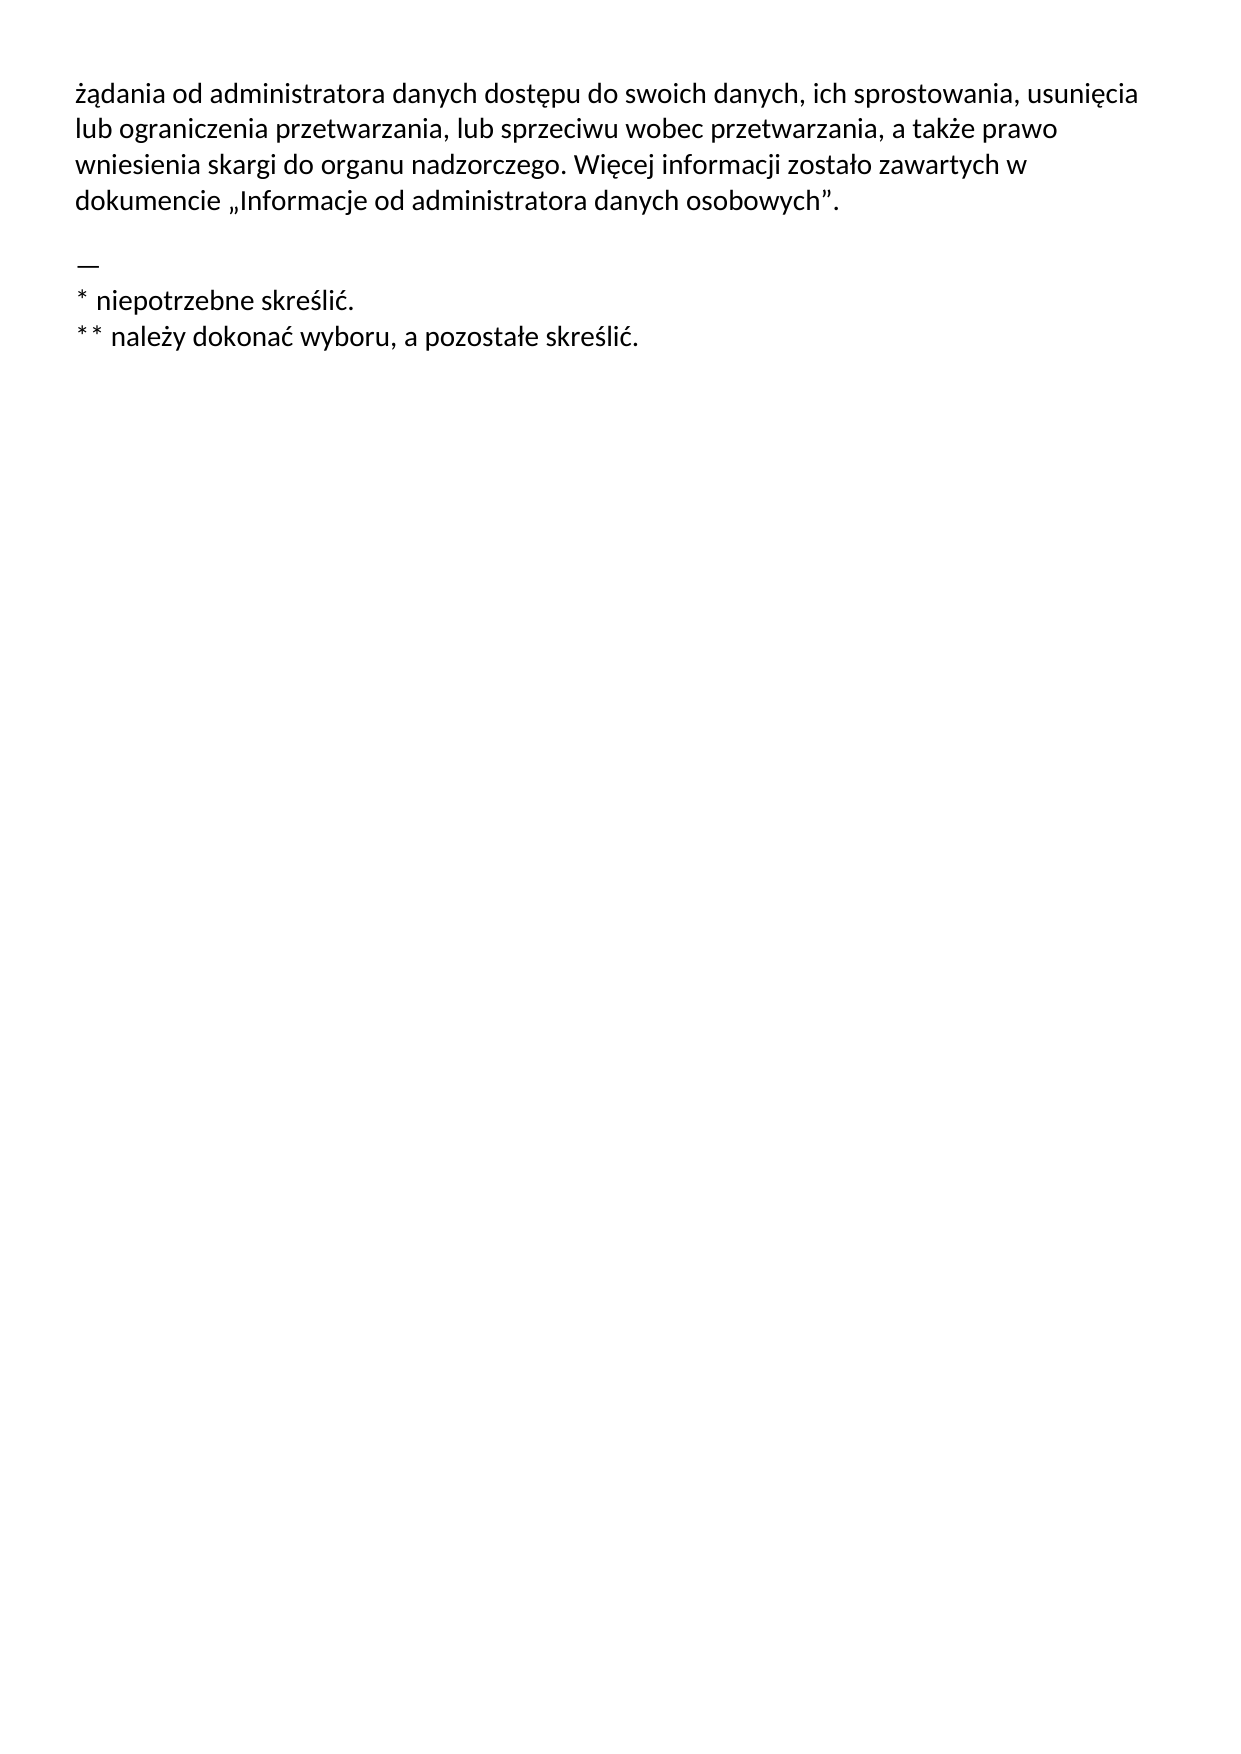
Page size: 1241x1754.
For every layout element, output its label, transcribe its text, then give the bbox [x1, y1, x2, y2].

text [75, 75, 1165, 217]
text — * niepotrzebne skreślić. ** należy dokonać wyboru, a pozostałe skreślić. [75, 247, 1165, 353]
